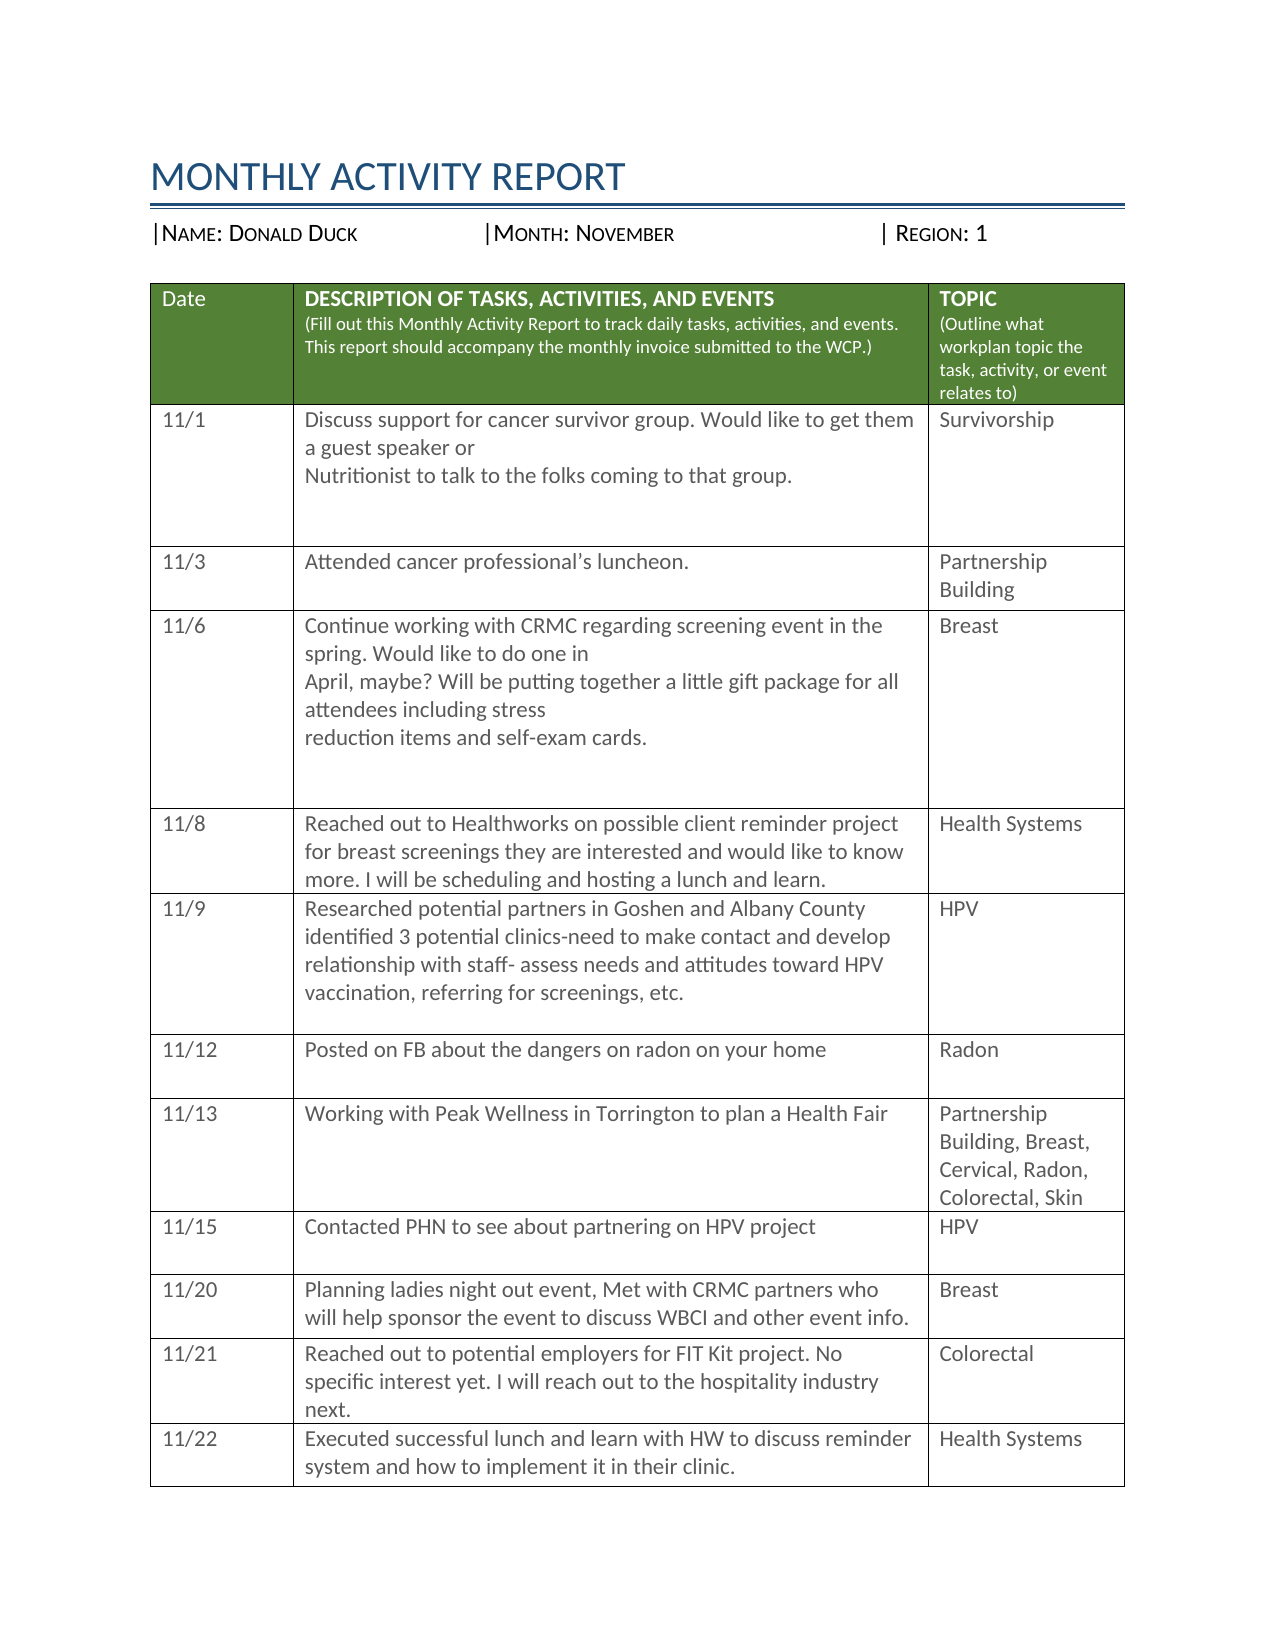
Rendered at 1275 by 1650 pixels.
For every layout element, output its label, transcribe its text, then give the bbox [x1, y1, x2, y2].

table_cell HPV [929, 1212, 1124, 1274]
table_cell Partnership Building, Breast, Cervical, Radon, Colorectal, Skin [929, 1099, 1124, 1211]
table_cell 11/6 [151, 611, 293, 808]
table_header DESCRIPTION OF TASKS, ACTIVITIES, AND EVENTS (Fill out this Monthly Activity Report to track daily tasks, activities, and events. This report should accompany the monthly invoice submitted to the WCP.) [294, 284, 928, 404]
table_cell 11/22 [151, 1424, 293, 1486]
table_cell 11/20 [151, 1275, 293, 1338]
table_cell Health Systems [929, 809, 1124, 893]
table_cell Executed successful lunch and learn with HW to discuss reminder system and how to implement it in their clinic. [294, 1424, 928, 1486]
table_cell Working with Peak Wellness in Torrington to plan a Health Fair [294, 1099, 928, 1211]
table_cell Partnership Building [929, 547, 1124, 610]
table_cell Posted on FB about the dangers on radon on your home [294, 1035, 928, 1098]
table_cell Colorectal [929, 1339, 1124, 1423]
table_header TOPIC (Outline what workplan topic the task, activity, or event relates to) [929, 284, 1124, 404]
table_cell Discuss support for cancer survivor group. Would like to get them a guest speaker or Nutritionist to talk to the folks coming to that group. [294, 405, 928, 546]
table_cell Radon [929, 1035, 1124, 1098]
table_cell 11/21 [151, 1339, 293, 1423]
table_cell Survivorship [929, 405, 1124, 546]
table_cell Breast [929, 611, 1124, 808]
table_cell 11/15 [151, 1212, 293, 1274]
table_cell 11/1 [151, 405, 293, 546]
table_cell Breast [929, 1275, 1124, 1338]
table_cell Researched potential partners in Goshen and Albany County identified 3 potential clinics-need to make contact and develop relationship with staff- assess needs and attitudes toward HPV vaccination, referring for screenings, etc. [294, 894, 928, 1034]
table_cell Attended cancer professional’s luncheon. [294, 547, 928, 610]
table_cell Contacted PHN to see about partnering on HPV project [294, 1212, 928, 1274]
table_cell Reached out to Healthworks on possible client reminder project for breast screenings they are interested and would like to know more. I will be scheduling and hosting a lunch and learn. [294, 809, 928, 893]
table_cell 11/9 [151, 894, 293, 1034]
table_cell Health Systems [929, 1424, 1124, 1486]
table_cell 11/12 [151, 1035, 293, 1098]
table_header Date [151, 284, 293, 404]
table_cell HPV [929, 894, 1124, 1034]
table_cell Reached out to potential employers for FIT Kit project. No specific interest yet. I will reach out to the hospitality industry next. [294, 1339, 928, 1423]
subtitle |Name: Donald Duck |Month: November | Region: 1 [150, 217, 1125, 248]
title Monthly Activity REPORT [150, 150, 1125, 203]
table_cell Continue working with CRMC regarding screening event in the spring. Would like to do one in April, maybe? Will be putting together a little gift package for all attendees including stress reduction items and self-exam cards. [294, 611, 928, 808]
table_cell 11/8 [151, 809, 293, 893]
table_cell 11/13 [151, 1099, 293, 1211]
table_cell 11/3 [151, 547, 293, 610]
table_cell Planning ladies night out event, Met with CRMC partners who will help sponsor the event to discuss WBCI and other event info. [294, 1275, 928, 1338]
